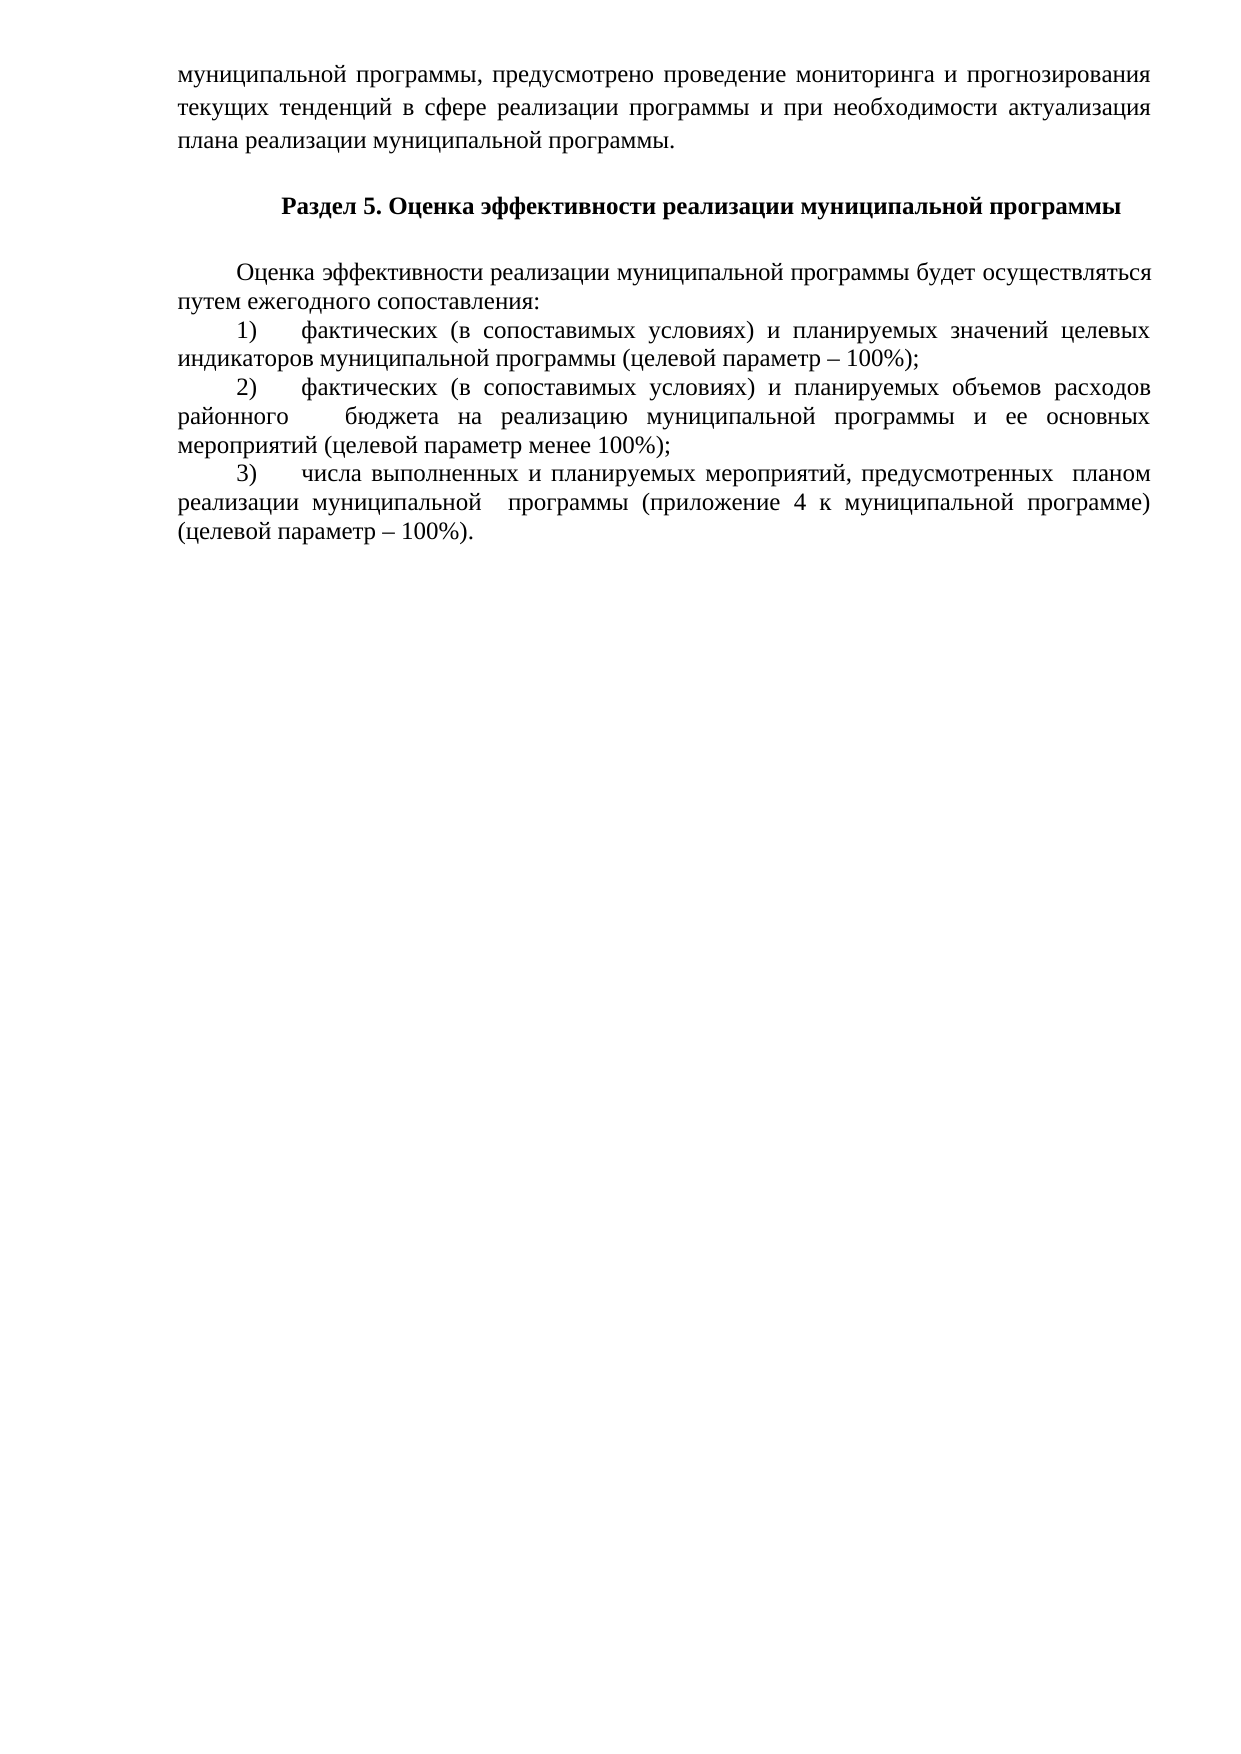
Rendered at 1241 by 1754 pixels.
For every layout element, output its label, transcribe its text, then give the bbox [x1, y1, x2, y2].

list фактических (в сопоставимых условиях) и планируемых объемов расходов районного бюджета на реализацию муниципальной программы и ее основных мероприятий (целевой параметр менее 100%); [177, 372, 1152, 458]
text Оценка эффективности реализации муниципальной программы будет осуществляться путем ежегодного сопоставления: [177, 257, 1152, 315]
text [177, 59, 1152, 154]
list фактических (в сопоставимых условиях) и планируемых значений целевых индикаторов муниципальной программы (целевой параметр – 100%); [177, 315, 1151, 372]
list числа выполненных и планируемых мероприятий, предусмотренных планом реализации муниципальной программы (приложение 4 к муниципальной программе) (целевой параметр – 100%). [177, 458, 1152, 545]
text Раздел 5. Оценка эффективности реализации муниципальной программы [177, 191, 1152, 220]
